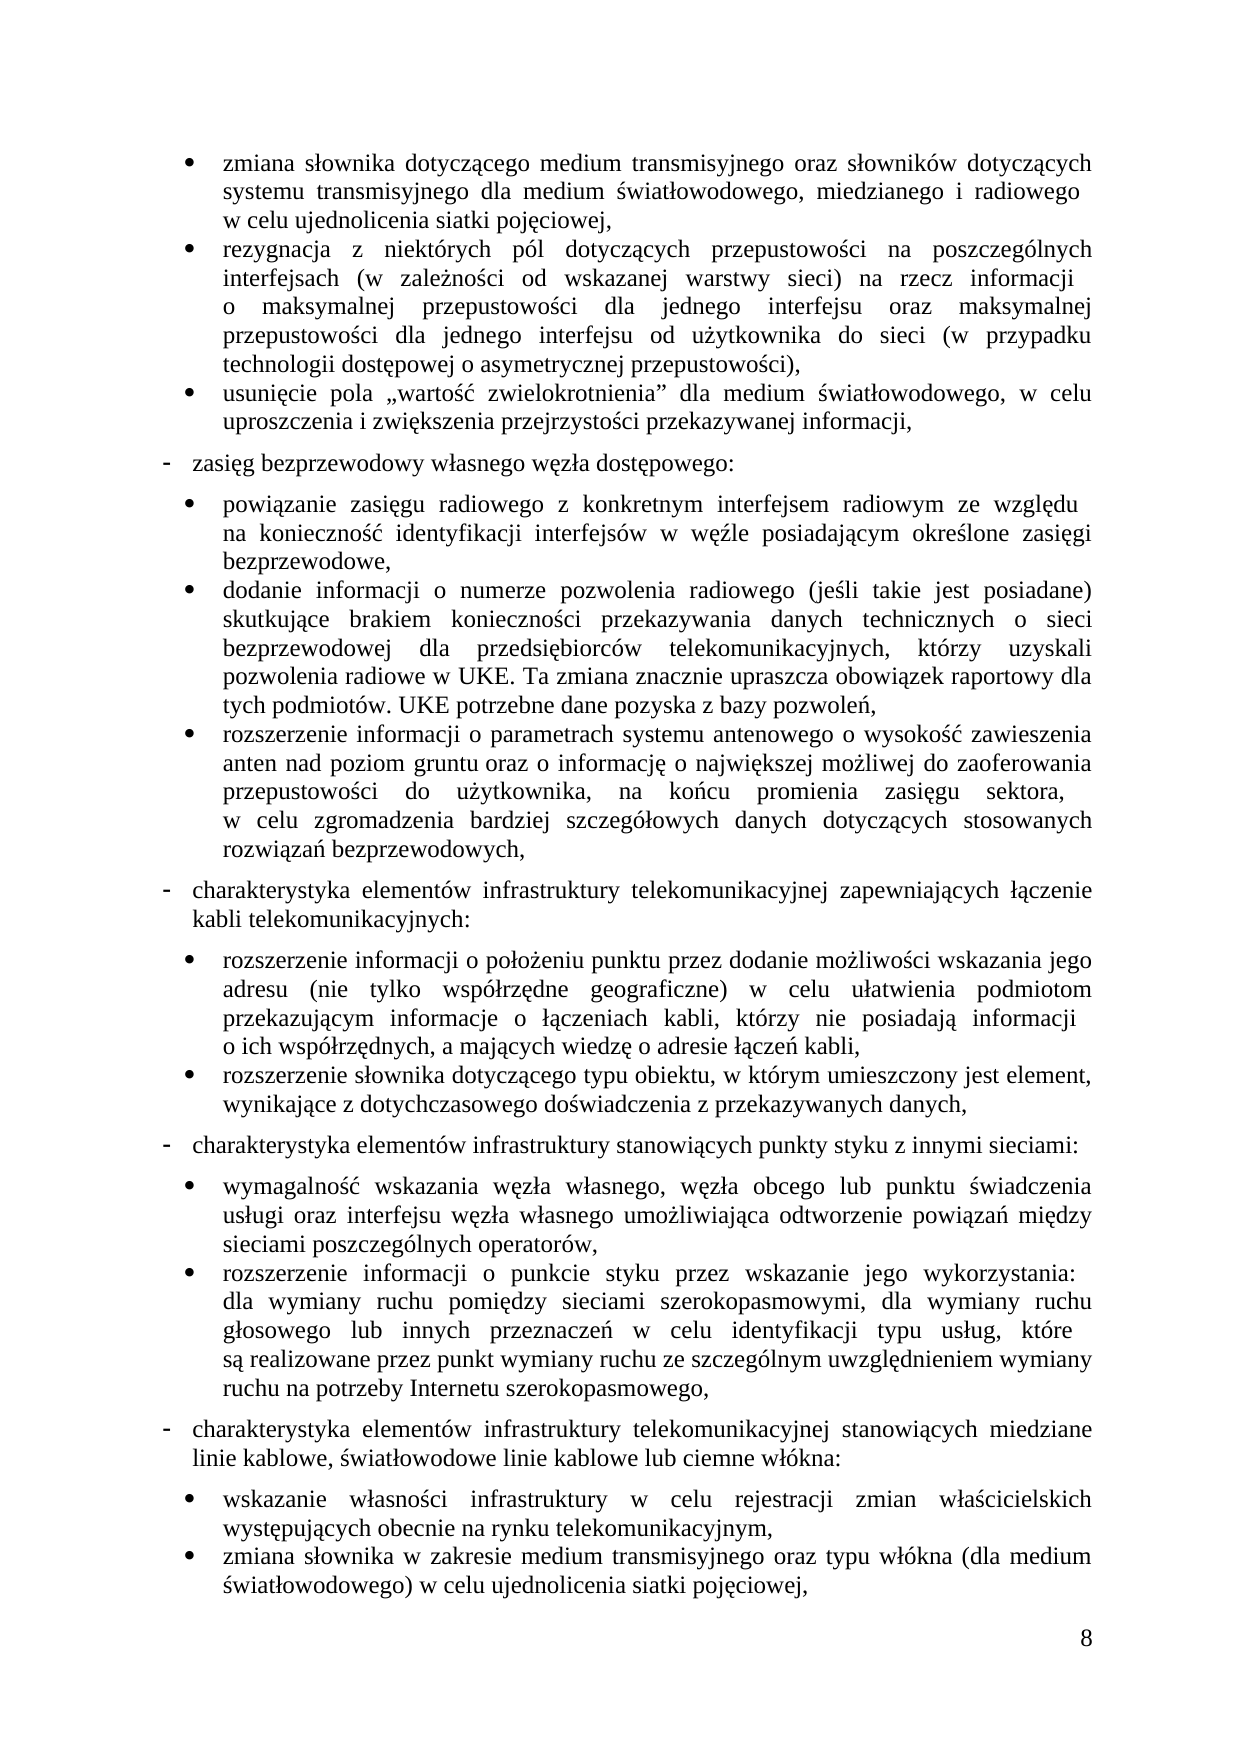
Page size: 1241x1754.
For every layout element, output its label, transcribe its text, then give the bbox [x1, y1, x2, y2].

list rezygnacja z niektórych pól dotyczących przepustowości na poszczególnych interfejsach (w zależności od wskazanej warstwy sieci) na rzecz informacji o maksymalnej przepustowości dla jednego interfejsu oraz maksymalnej przepustowości dla jednego interfejsu od użytkownika do sieci (w przypadku technologii dostępowej o asymetrycznej przepustowości), [185, 234, 1093, 378]
list charakterystyka elementów infrastruktury telekomunikacyjnej zapewniających łączenie kabli telekomunikacyjnych: [162, 875, 1093, 933]
list usunięcie pola „wartość zwielokrotnienia” dla medium światłowodowego, w celu uproszczenia i zwiększenia przejrzystości przekazywanej informacji, [185, 378, 1093, 435]
list zmiana słownika w zakresie medium transmisyjnego oraz typu włókna (dla medium światłowodowego) w celu ujednolicenia siatki pojęciowej, [185, 1541, 1093, 1599]
list rozszerzenie informacji o parametrach systemu antenowego o wysokość zawieszenia anten nad poziom gruntu oraz o informację o największej możliwej do zaoferowania przepustowości do użytkownika, na końcu promienia zasięgu sektora, w celu zgromadzenia bardziej szczegółowych danych dotyczących stosowanych rozwiązań bezprzewodowych, [185, 719, 1093, 863]
list charakterystyka elementów infrastruktury stanowiących punkty styku z innymi sieciami: [162, 1130, 1093, 1159]
list wskazanie własności infrastruktury w celu rejestracji zmian właścicielskich występujących obecnie na rynku telekomunikacyjnym, [185, 1484, 1093, 1541]
list rozszerzenie słownika dotyczącego typu obiektu, w którym umieszczony jest element, wynikające z dotychczasowego doświadczenia z przekazywanych danych, [185, 1060, 1093, 1118]
list charakterystyka elementów infrastruktury telekomunikacyjnej stanowiących miedziane linie kablowe, światłowodowe linie kablowe lub ciemne włókna: [162, 1414, 1093, 1471]
list zasięg bezprzewodowy własnego węzła dostępowego: [162, 448, 1093, 476]
list rozszerzenie informacji o położeniu punktu przez dodanie możliwości wskazania jego adresu (nie tylko współrzędne geograficzne) w celu ułatwienia podmiotom przekazującym informacje o łączeniach kabli, którzy nie posiadają informacji o ich współrzędnych, a mających wiedzę o adresie łączeń kabli, [185, 945, 1093, 1060]
list zmiana słownika dotyczącego medium transmisyjnego oraz słowników dotyczących systemu transmisyjnego dla medium światłowodowego, miedzianego i radiowego w celu ujednolicenia siatki pojęciowej, [185, 148, 1093, 234]
list powiązanie zasięgu radiowego z konkretnym interfejsem radiowym ze względu na konieczność identyfikacji interfejsów w węźle posiadającym określone zasięgi bezprzewodowe, [185, 489, 1093, 575]
list dodanie informacji o numerze pozwolenia radiowego (jeśli takie jest posiadane) skutkujące brakiem konieczności przekazywania danych technicznych o sieci bezprzewodowej dla przedsiębiorców telekomunikacyjnych, którzy uzyskali pozwolenia radiowe w UKE. Ta zmiana znacznie upraszcza obowiązek raportowy dla tych podmiotów. UKE potrzebne dane pozyska z bazy pozwoleń, [185, 575, 1093, 719]
list rozszerzenie informacji o punkcie styku przez wskazanie jego wykorzystania: dla wymiany ruchu pomiędzy sieciami szerokopasmowymi, dla wymiany ruchu głosowego lub innych przeznaczeń w celu identyfikacji typu usług, które są realizowane przez punkt wymiany ruchu ze szczególnym uwzględnieniem wymiany ruchu na potrzeby Internetu szerokopasmowego, [185, 1258, 1093, 1401]
list wymagalność wskazania węzła własnego, węzła obcego lub punktu świadczenia usługi oraz interfejsu węzła własnego umożliwiająca odtworzenie powiązań między sieciami poszczególnych operatorów, [185, 1171, 1093, 1258]
